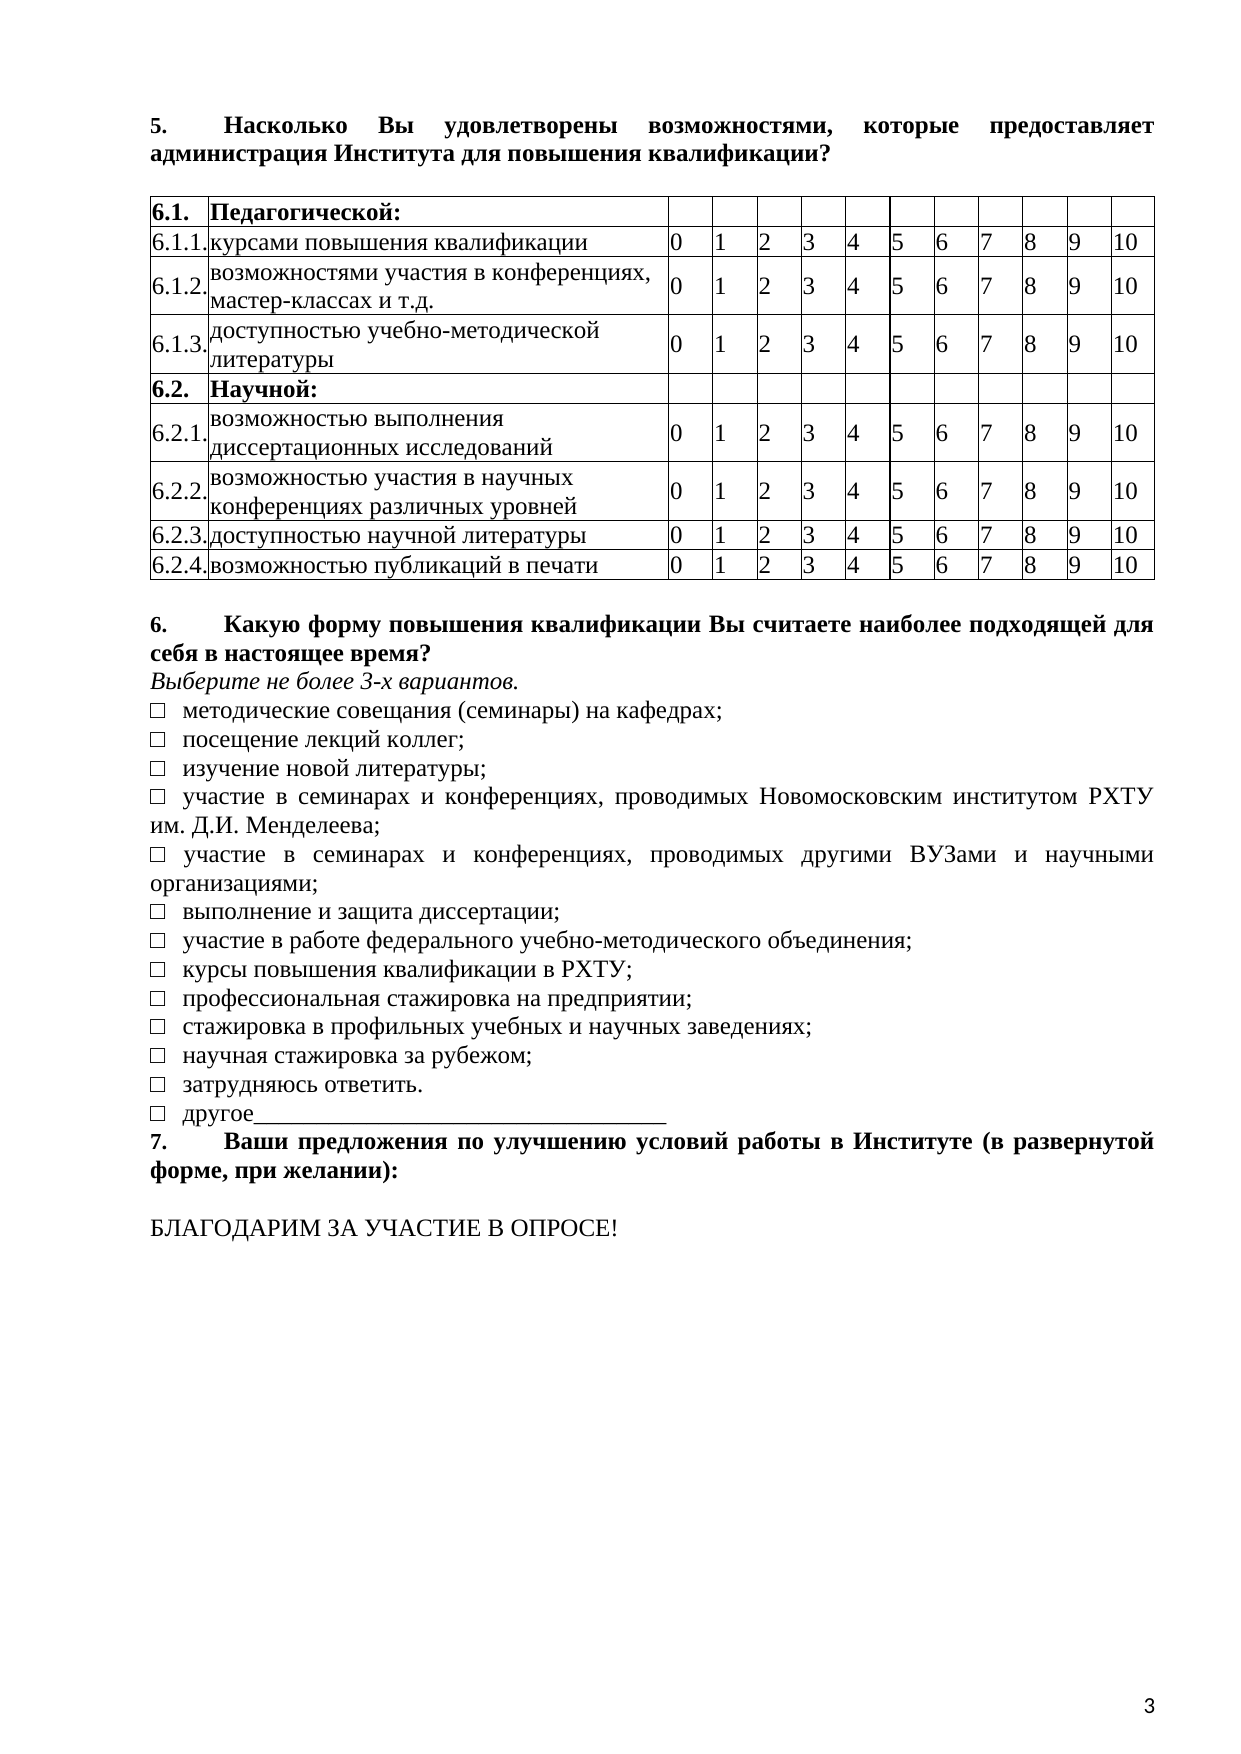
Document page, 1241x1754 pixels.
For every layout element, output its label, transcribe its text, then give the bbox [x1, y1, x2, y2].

table_cell 9 [1068, 257, 1111, 314]
table_cell 6 [935, 315, 978, 373]
table_cell курсами повышения квалификации [209, 227, 668, 256]
table_cell возможностями участия в конференциях, мастер-классах и т.д. [209, 257, 668, 314]
table_cell 5 [891, 462, 934, 519]
table_cell 3 [802, 315, 845, 373]
list профессиональная стажировка на предприятии; [150, 983, 1155, 1011]
table_cell 6.2.1. [151, 404, 208, 461]
table_cell 0 [669, 404, 712, 461]
table_header [1068, 197, 1111, 226]
table_header [802, 197, 845, 226]
list другое [150, 1098, 1155, 1126]
table_cell 6 [935, 462, 978, 519]
table_cell 3 [802, 521, 845, 549]
table_cell 4 [846, 227, 889, 256]
table_cell 10 [1112, 257, 1154, 314]
table_cell 7 [979, 315, 1022, 373]
table_header [935, 197, 978, 226]
table_cell 1 [713, 257, 757, 314]
table_cell 10 [1112, 315, 1154, 373]
list посещение лекций коллег; [150, 724, 1155, 753]
table_cell 6.1.1. [151, 227, 208, 256]
table_cell 6.1.2. [151, 257, 208, 314]
table_cell 9 [1068, 550, 1111, 579]
table_cell [1023, 374, 1067, 402]
table_cell [979, 374, 1022, 402]
table_cell [713, 374, 757, 402]
table_cell 2 [758, 550, 801, 579]
list методические совещания (семинары) на кафедрах; [150, 695, 1155, 724]
table_cell 8 [1023, 315, 1067, 373]
table_cell 2 [758, 227, 801, 256]
table_cell 7 [979, 404, 1022, 461]
table_cell 10 [1112, 521, 1154, 549]
list участие в семинарах и конференциях, проводимых другими ВУЗами и научными организациями; [150, 839, 1155, 896]
table_cell [758, 374, 801, 402]
table_cell 0 [669, 257, 712, 314]
table_header [846, 197, 889, 226]
list научная стажировка за рубежом; [150, 1040, 1155, 1069]
table_cell 0 [669, 462, 712, 519]
table_cell 5 [891, 227, 934, 256]
list изучение новой литературы; [150, 753, 1155, 781]
table_header [979, 197, 1022, 226]
table_cell 8 [1023, 462, 1067, 519]
table_cell 8 [1023, 404, 1067, 461]
table_cell 9 [1068, 227, 1111, 256]
list выполнение и защита диссертации; [150, 896, 1155, 925]
table_cell доступностью учебно-методической литературы [209, 315, 668, 373]
table_cell 10 [1112, 227, 1154, 256]
list участие в работе федерального учебно-методического объединения; [150, 925, 1155, 954]
table_header [669, 197, 712, 226]
table_header [758, 197, 801, 226]
text Выберите не более 3-х вариантов. [150, 666, 1155, 695]
table_cell 8 [1023, 227, 1067, 256]
table_cell [1112, 374, 1154, 402]
table_header [713, 197, 757, 226]
table_cell 3 [802, 404, 845, 461]
table_cell 9 [1068, 521, 1111, 549]
table_cell 3 [802, 257, 845, 314]
list затрудняюсь ответить. [150, 1069, 1155, 1098]
table_cell 3 [802, 462, 845, 519]
table_header 6.1. [151, 197, 208, 226]
list Ваши предложения по улучшению условий работы в Институте (в развернутой форме, при желании): [150, 1126, 1155, 1184]
table_cell 2 [758, 462, 801, 519]
table_cell 2 [758, 257, 801, 314]
table_cell 9 [1068, 404, 1111, 461]
table_header [891, 197, 934, 226]
text БЛАГОДАРИМ ЗА УЧАСТИЕ В ОПРОСЕ! [150, 1213, 1155, 1241]
table_cell 6 [935, 550, 978, 579]
table_cell [669, 374, 712, 402]
table_cell 0 [669, 315, 712, 373]
table_cell 3 [802, 227, 845, 256]
list курсы повышения квалификации в РХТУ; [150, 954, 1155, 983]
table_cell 8 [1023, 257, 1067, 314]
table_cell 6 [935, 521, 978, 549]
table_cell 9 [1068, 315, 1111, 373]
list Насколько Вы удовлетворены возможностями, которые предоставляет администрация Института для повышения квалификации? [150, 110, 1155, 167]
table_cell 2 [758, 315, 801, 373]
table_cell 1 [713, 227, 757, 256]
table_cell 6 [935, 404, 978, 461]
table_cell 6 [935, 227, 978, 256]
table_cell [1068, 374, 1111, 402]
table_cell 10 [1112, 462, 1154, 519]
table_cell 7 [979, 521, 1022, 549]
table_cell 2 [758, 404, 801, 461]
table_cell 9 [1068, 462, 1111, 519]
table_cell 6.2.3. [151, 521, 208, 549]
table_cell 3 [802, 550, 845, 579]
table_cell 8 [1023, 521, 1067, 549]
table_cell [891, 374, 934, 402]
table_cell 7 [979, 550, 1022, 579]
table_cell 6.2.4. [151, 550, 208, 579]
table_cell [935, 374, 978, 402]
table_cell возможностью выполнения диссертационных исследований [209, 404, 668, 461]
table_cell 5 [891, 550, 934, 579]
table_cell Научной: [209, 374, 668, 402]
table_cell 6.1.3. [151, 315, 208, 373]
table_cell 5 [891, 404, 934, 461]
table_cell доступностью научной литературы [209, 521, 668, 549]
table_cell 8 [1023, 550, 1067, 579]
table_cell 6 [935, 257, 978, 314]
table_cell 1 [713, 404, 757, 461]
table_cell 0 [669, 550, 712, 579]
table_cell 7 [979, 257, 1022, 314]
table_cell 10 [1112, 550, 1154, 579]
table_cell [846, 374, 889, 402]
table_cell 7 [979, 462, 1022, 519]
table_cell 4 [846, 521, 889, 549]
table_cell 5 [891, 521, 934, 549]
table_cell [802, 374, 845, 402]
table_cell 2 [758, 521, 801, 549]
table_cell 4 [846, 315, 889, 373]
table_cell 6.2.2. [151, 462, 208, 519]
table_cell 0 [669, 227, 712, 256]
table_cell 5 [891, 257, 934, 314]
table_header [1112, 197, 1154, 226]
list Какую форму повышения квалификации Вы считаете наиболее подходящей для себя в настоящее время? [150, 609, 1155, 666]
table_cell возможностью публикаций в печати [209, 550, 668, 579]
table_cell 1 [713, 315, 757, 373]
table_cell 5 [891, 315, 934, 373]
table_header [1023, 197, 1067, 226]
table_cell 1 [713, 550, 757, 579]
table_cell возможностью участия в научных конференциях различных уровней [209, 462, 668, 519]
table_cell 6.2. [151, 374, 208, 402]
table_cell 1 [713, 521, 757, 549]
table_cell 4 [846, 550, 889, 579]
table_cell 10 [1112, 404, 1154, 461]
table_cell 4 [846, 462, 889, 519]
table_cell 4 [846, 404, 889, 461]
list стажировка в профильных учебных и научных заведениях; [150, 1011, 1155, 1040]
table_cell 7 [979, 227, 1022, 256]
table_cell 1 [713, 462, 757, 519]
table_header Педагогической: [209, 197, 668, 226]
list участие в семинарах и конференциях, проводимых Новомосковским институтом РХТУ им. Д.И. Менделеева; [150, 781, 1155, 839]
table_cell 0 [669, 521, 712, 549]
table_cell 4 [846, 257, 889, 314]
